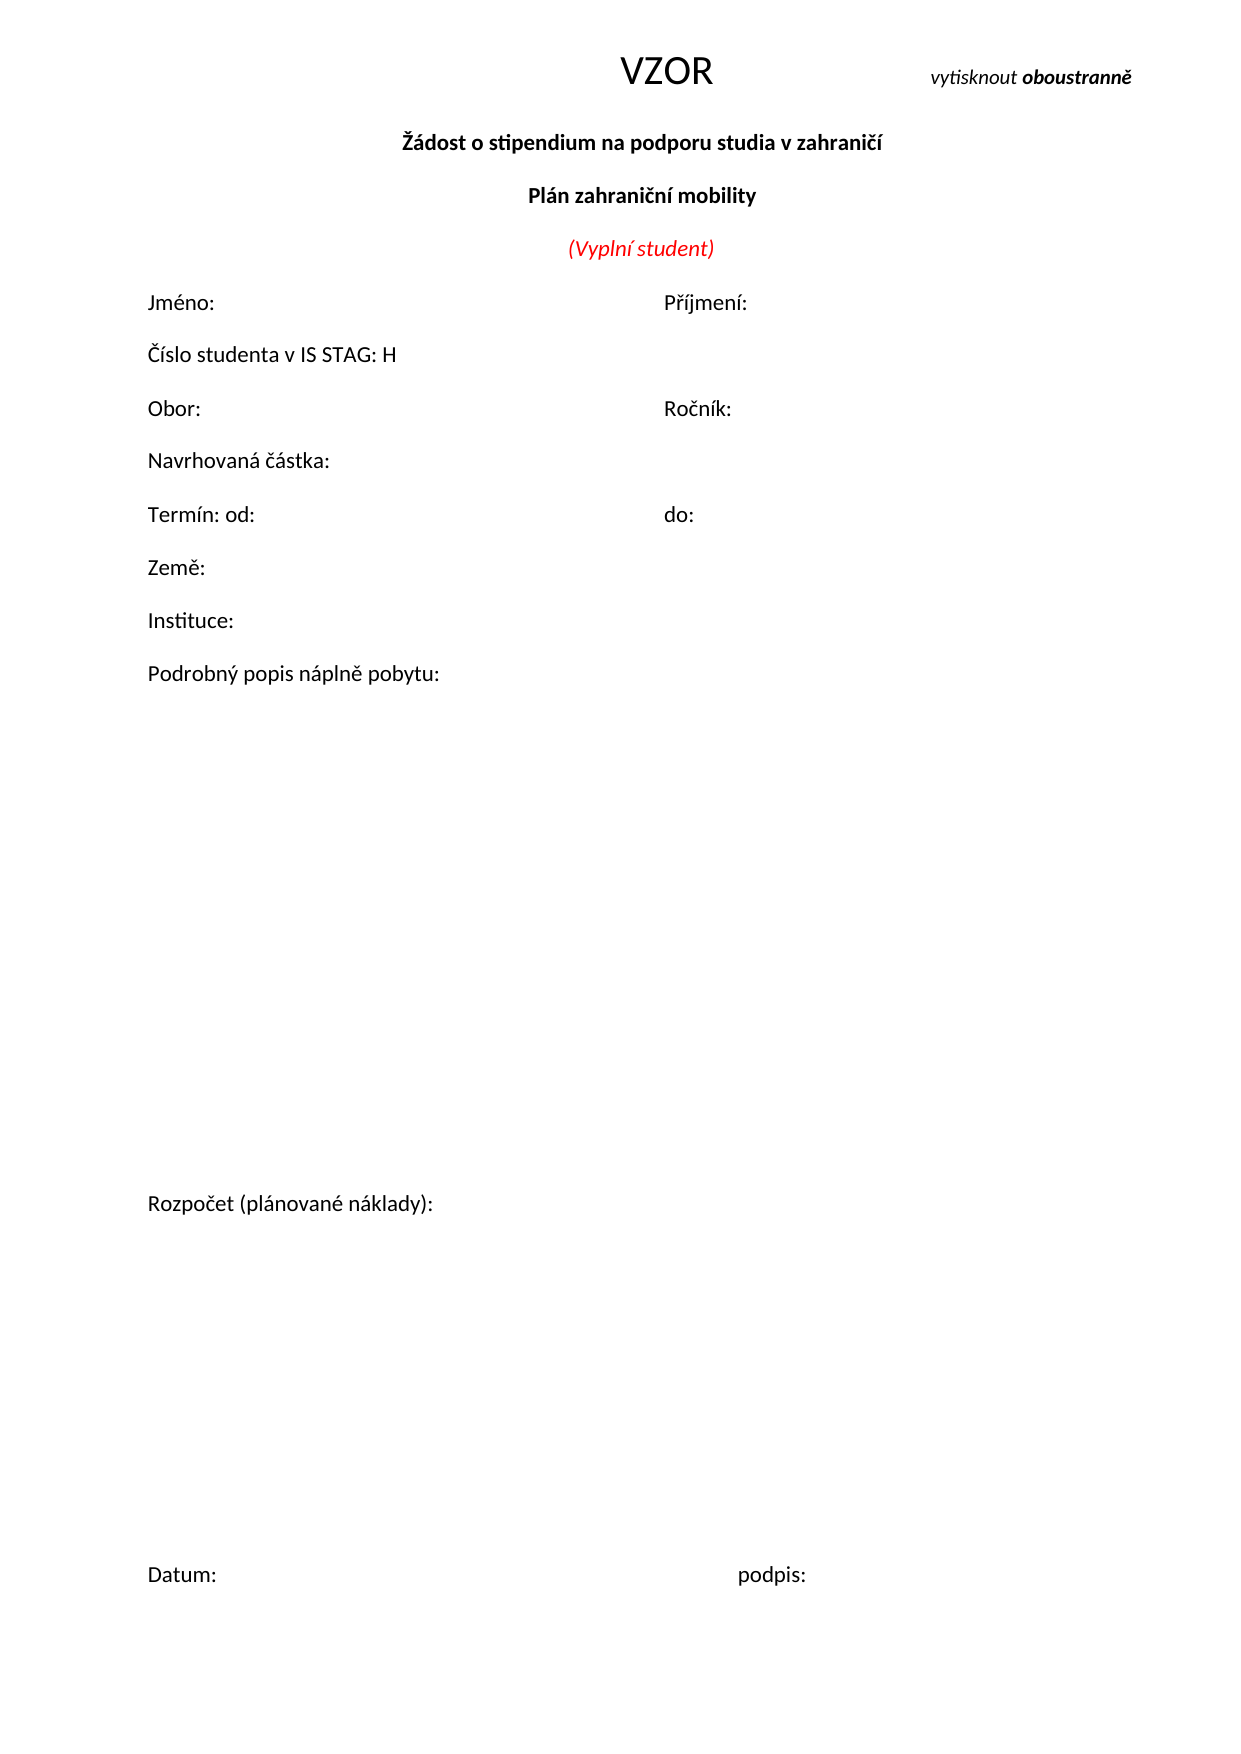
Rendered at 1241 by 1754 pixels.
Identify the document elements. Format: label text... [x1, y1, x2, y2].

text Termín: od: do: [148, 500, 1137, 528]
text Země: [148, 553, 1137, 581]
text Podrobný popis náplně pobytu: [148, 659, 1137, 687]
text Navrhovaná částka: [148, 447, 1137, 475]
text Jméno: Příjmení: [148, 288, 1137, 316]
text Instituce: [148, 606, 1137, 634]
text Obor: Ročník: [148, 394, 1137, 422]
text Plán zahraniční mobility [148, 182, 1137, 209]
text Žádost o stipendium na podporu studia v zahraničí [148, 128, 1137, 157]
text Datum: podpis: [148, 1560, 1137, 1588]
text Rozpočet (plánované náklady): [148, 1189, 1137, 1217]
text Číslo studenta v IS STAG: H [148, 341, 1137, 369]
text (Vyplní student) [148, 234, 1137, 263]
